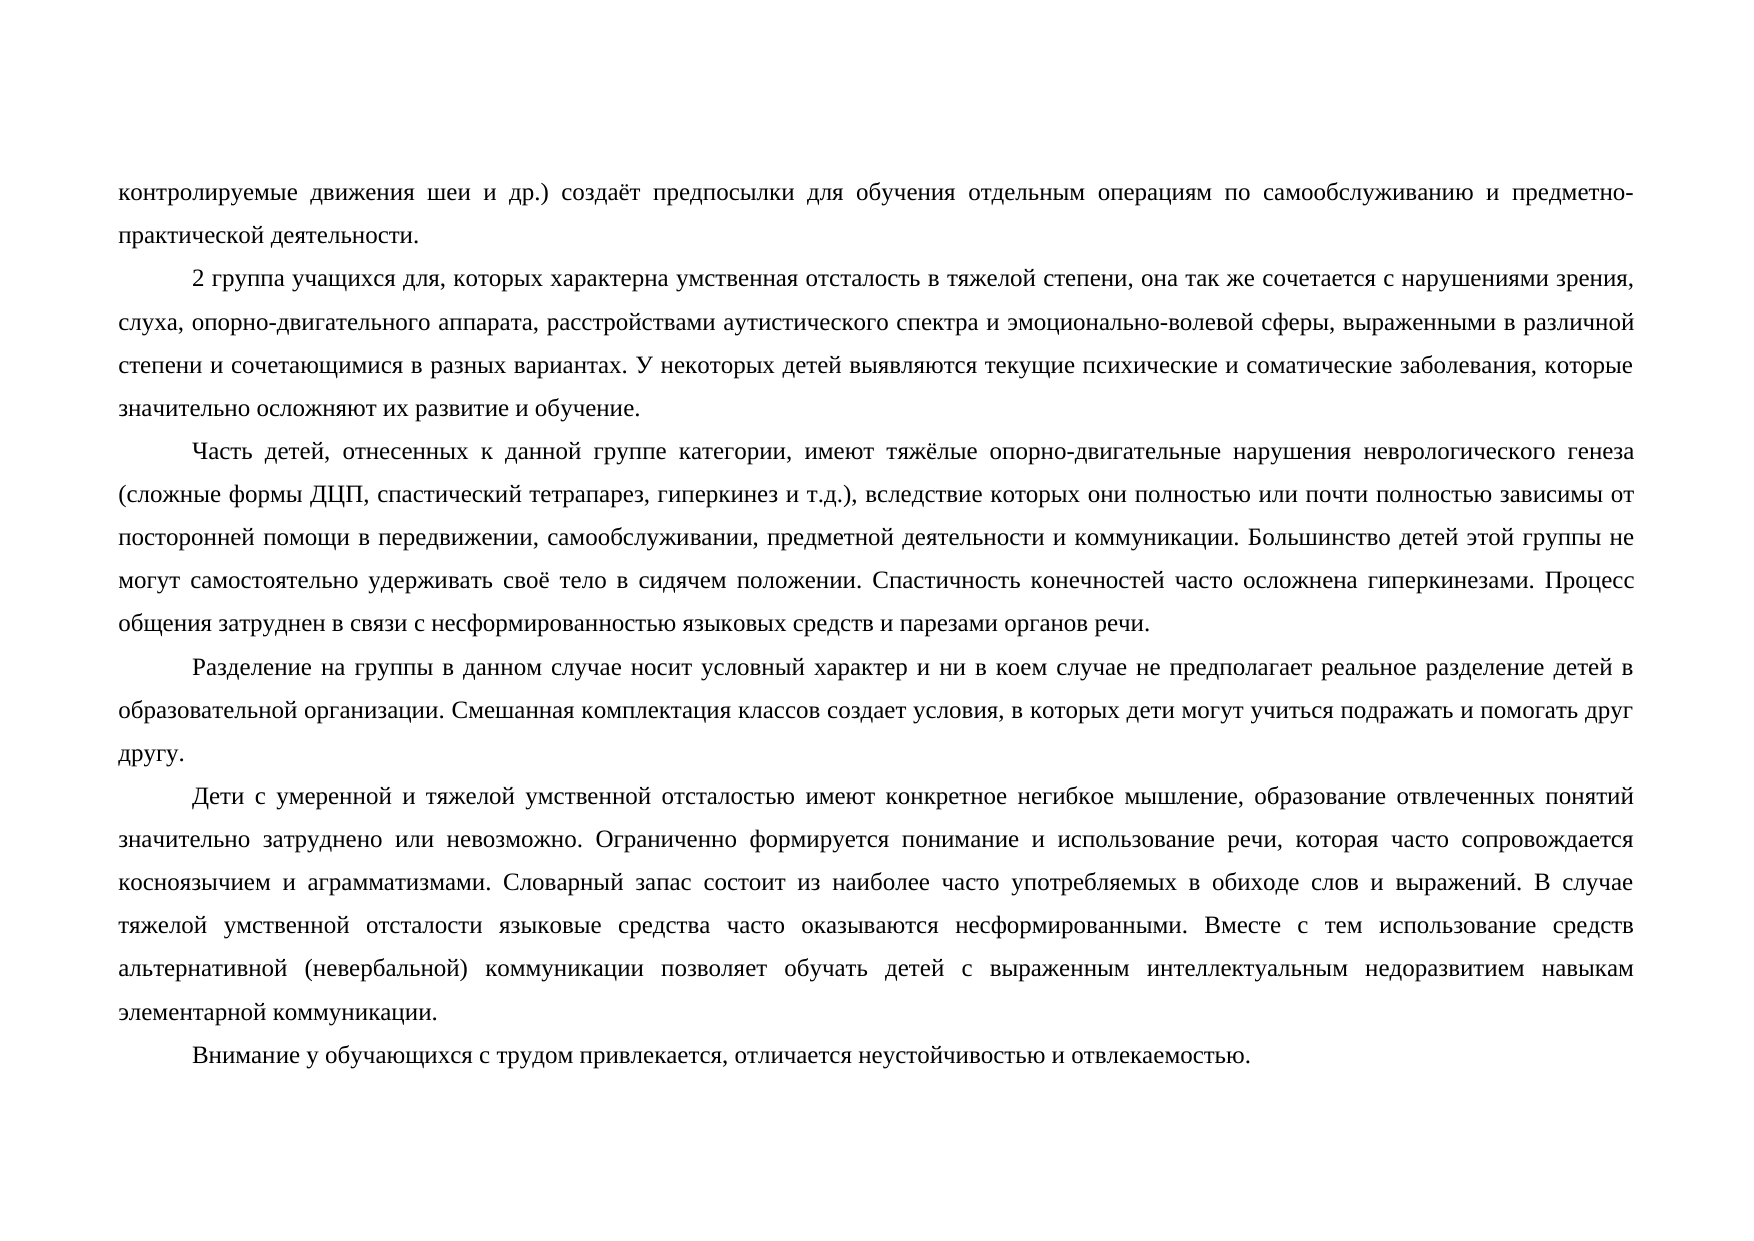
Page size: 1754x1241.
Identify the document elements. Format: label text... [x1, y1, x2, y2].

text 2 группа учащихся для, которых характерна умственная отсталость в тяжелой степени, она так же сочетается с нарушениями зрения, слуха, опорно-двигательного аппарата, расстройствами аутистического спектра и эмоционально-волевой сферы, выраженными в различной степени и сочетающимися в разных вариантах. У некоторых детей выявляются текущие психические и соматические заболевания, которые значительно осложняют их развитие и обучение. [118, 263, 1636, 422]
text Часть детей, отнесенных к данной группе категории, имеют тяжёлые опорно-двигательные нарушения неврологического генеза (сложные формы ДЦП, спастический тетрапарез, гиперкинез и т.д.), вследствие которых они полностью или почти полностью зависимы от посторонней помощи в передвижении, самообслуживании, предметной деятельности и коммуникации. Большинство детей этой группы не могут самостоятельно удерживать своё тело в сидячем положении. Спастичность конечностей часто осложнена гиперкинезами. Процесс общения затруднен в связи с несформированностью языковых средств и парезами органов речи. [118, 436, 1636, 637]
text Разделение на группы в данном случае носит условный характер и ни в коем случае не предполагает реальное разделение детей в образовательной организации. Смешанная комплектация классов создает условия, в которых дети могут учиться подражать и помогать друг другу. [118, 652, 1636, 767]
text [118, 177, 1636, 249]
text Внимание у обучающихся с трудом привлекается, отличается неустойчивостью и отвлекаемостью. [118, 1040, 1636, 1068]
text Дети с умеренной и тяжелой умственной отсталостью имеют конкретное негибкое мышление, образование отвлеченных понятий значительно затруднено или невозможно. Ограниченно формируется понимание и использование речи, которая часто сопровождается косноязычием и аграмматизмами. Словарный запас состоит из наиболее часто употребляемых в обиходе слов и выражений. В случае тяжелой умственной отсталости языковые средства часто оказываются несформированными. Вместе с тем использование средств альтернативной (невербальной) коммуникации позволяет обучать детей с выраженным интеллектуальным недоразвитием навыкам элементарной коммуникации. [118, 781, 1636, 1025]
